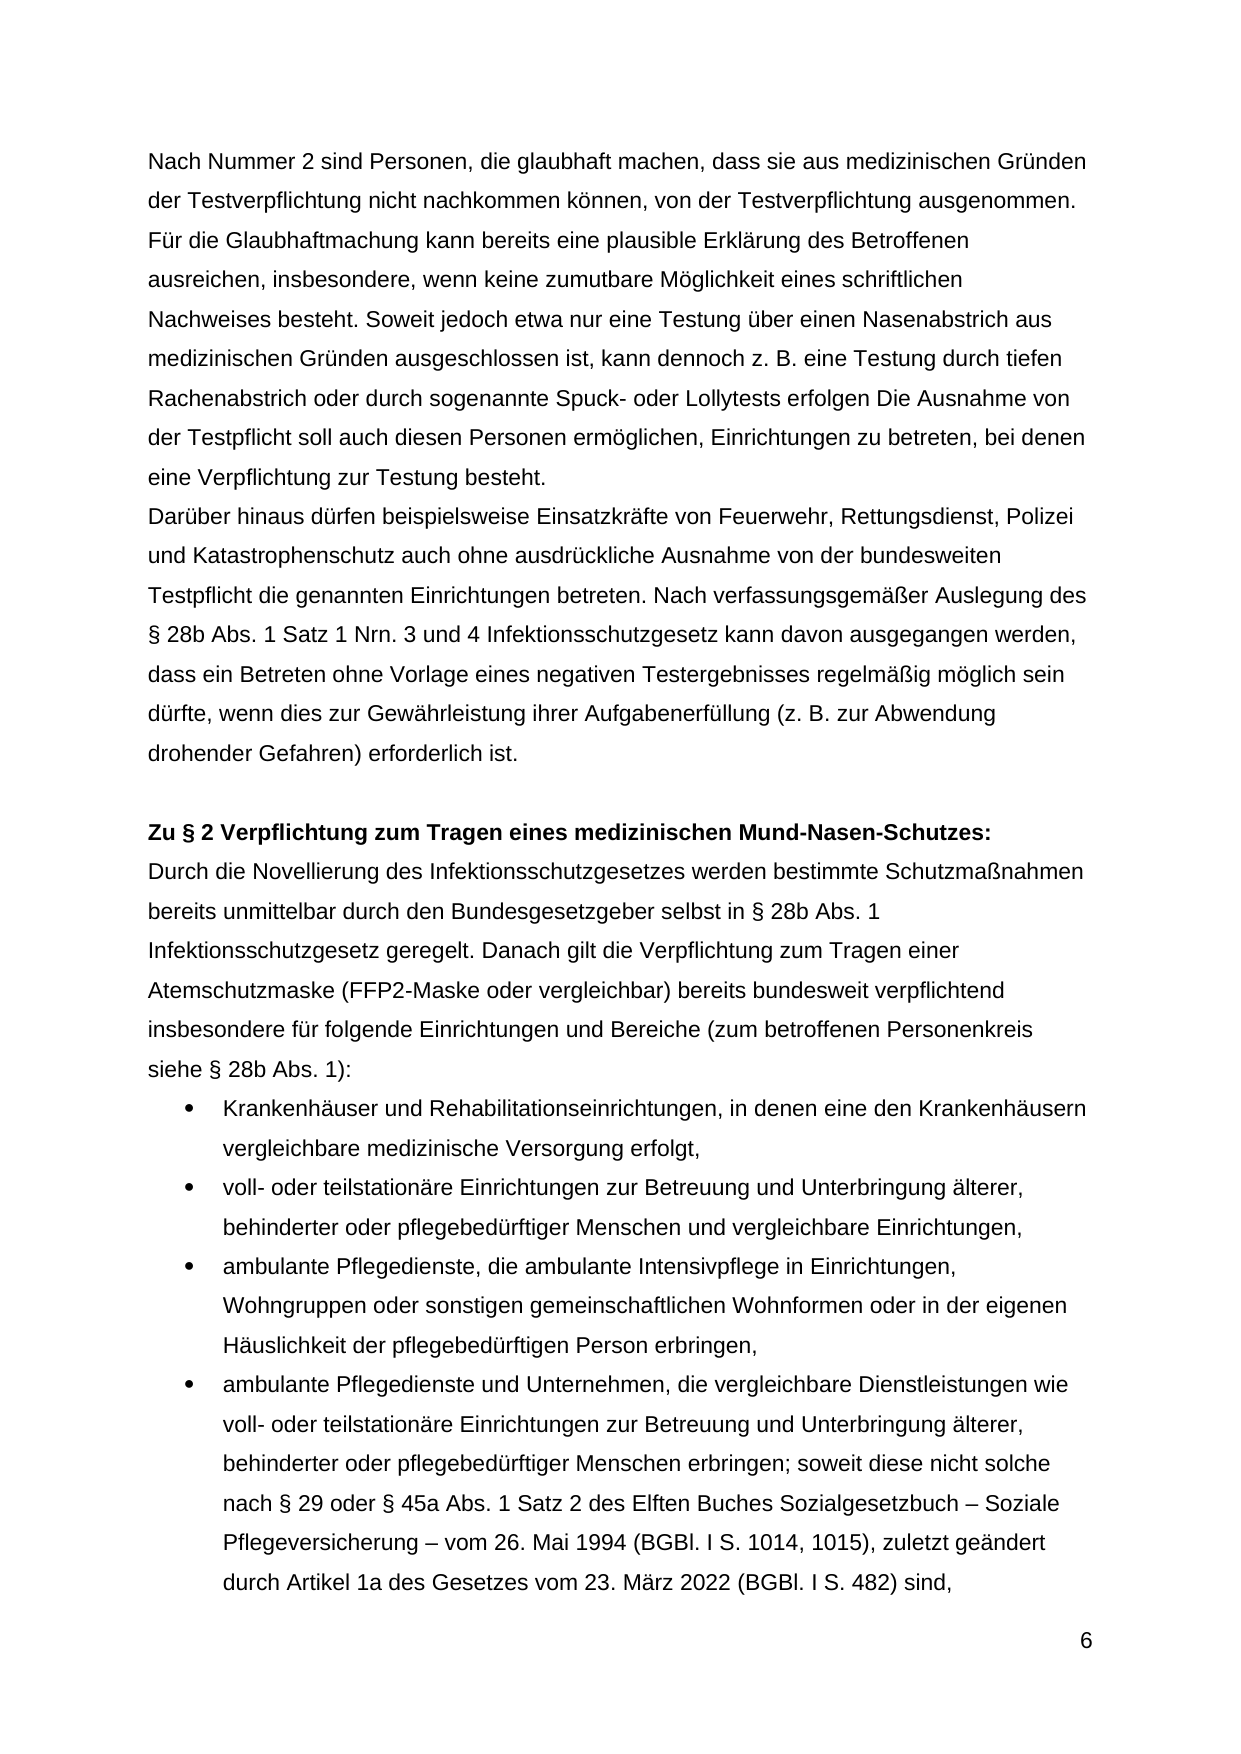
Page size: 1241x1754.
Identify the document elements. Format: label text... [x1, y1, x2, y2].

list voll- oder teilstationäre Einrichtungen zur Betreuung und Unterbringung älterer, behinderter oder pflegebedürftiger Menschen und vergleichbare Einrichtungen, [185, 1174, 1093, 1240]
text Nach Nummer 2 sind Personen, die glaubhaft machen, dass sie aus medizinischen Gründen der Testverpflichtung nicht nachkommen können, von der Testverpflichtung ausgenommen. Für die Glaubhaftmachung kann bereits eine plausible Erklärung des Betroffenen ausreichen, insbesondere, wenn keine zumutbare Möglichkeit eines schriftlichen Nachweises besteht. Soweit jedoch etwa nur eine Testung über einen Nasenabstrich aus medizinischen Gründen ausgeschlossen ist, kann dennoch z. B. eine Testung durch tiefen Rachenabstrich oder durch sogenannte Spuck- oder Lollytests erfolgen Die Ausnahme von der Testpflicht soll auch diesen Personen ermöglichen, Einrichtungen zu betreten, bei denen eine Verpflichtung zur Testung besteht. [148, 148, 1093, 490]
text Zu § 2 Verpflichtung zum Tragen eines medizinischen Mund-Nasen-Schutzes: [148, 819, 1093, 845]
list ambulante Pflegedienste, die ambulante Intensivpflege in Einrichtungen, Wohngruppen oder sonstigen gemeinschaftlichen Wohnformen oder in der eigenen Häuslichkeit der pflegebedürftigen Person erbringen, [185, 1253, 1093, 1358]
text Darüber hinaus dürfen beispielsweise Einsatzkräfte von Feuerwehr, Rettungsdienst, Polizei und Katastrophenschutz auch ohne ausdrückliche Ausnahme von der bundesweiten Testpflicht die genannten Einrichtungen betreten. Nach verfassungsgemäßer Auslegung des § 28b Abs. 1 Satz 1 Nrn. 3 und 4 Infektionsschutzgesetz kann davon ausgegangen werden, dass ein Betreten ohne Vorlage eines negativen Testergebnisses regelmäßig möglich sein dürfte, wenn dies zur Gewährleistung ihrer Aufgabenerfüllung (z. B. zur Abwendung drohender Gefahren) erforderlich ist. [148, 503, 1093, 766]
list ambulante Pflegedienste und Unternehmen, die vergleichbare Dienstleistungen wie voll- oder teilstationäre Einrichtungen zur Betreuung und Unterbringung älterer, behinderter oder pflegebedürftiger Menschen erbringen; soweit diese nicht solche nach § 29 oder § 45a Abs. 1 Satz 2 des Elften Buches Sozialgesetzbuch – Soziale Pflegeversicherung – vom 26. Mai 1994 (BGBl. I S. 1014, 1015), zuletzt geändert durch Artikel 1a des Gesetzes vom 23. März 2022 (BGBl. I S. 482) sind, [185, 1371, 1093, 1595]
text Durch die Novellierung des Infektionsschutzgesetzes werden bestimmte Schutzmaßnahmen bereits unmittelbar durch den Bundesgesetzgeber selbst in § 28b Abs. 1 Infektionsschutzgesetz geregelt. Danach gilt die Verpflichtung zum Tragen einer Atemschutzmaske (FFP2-Maske oder vergleichbar) bereits bundesweit verpflichtend insbesondere für folgende Einrichtungen und Bereiche (zum betroffenen Personenkreis siehe § 28b Abs. 1): [148, 858, 1093, 1082]
list Krankenhäuser und Rehabilitationseinrichtungen, in denen eine den Krankenhäusern vergleichbare medizinische Versorgung erfolgt, [185, 1095, 1093, 1161]
